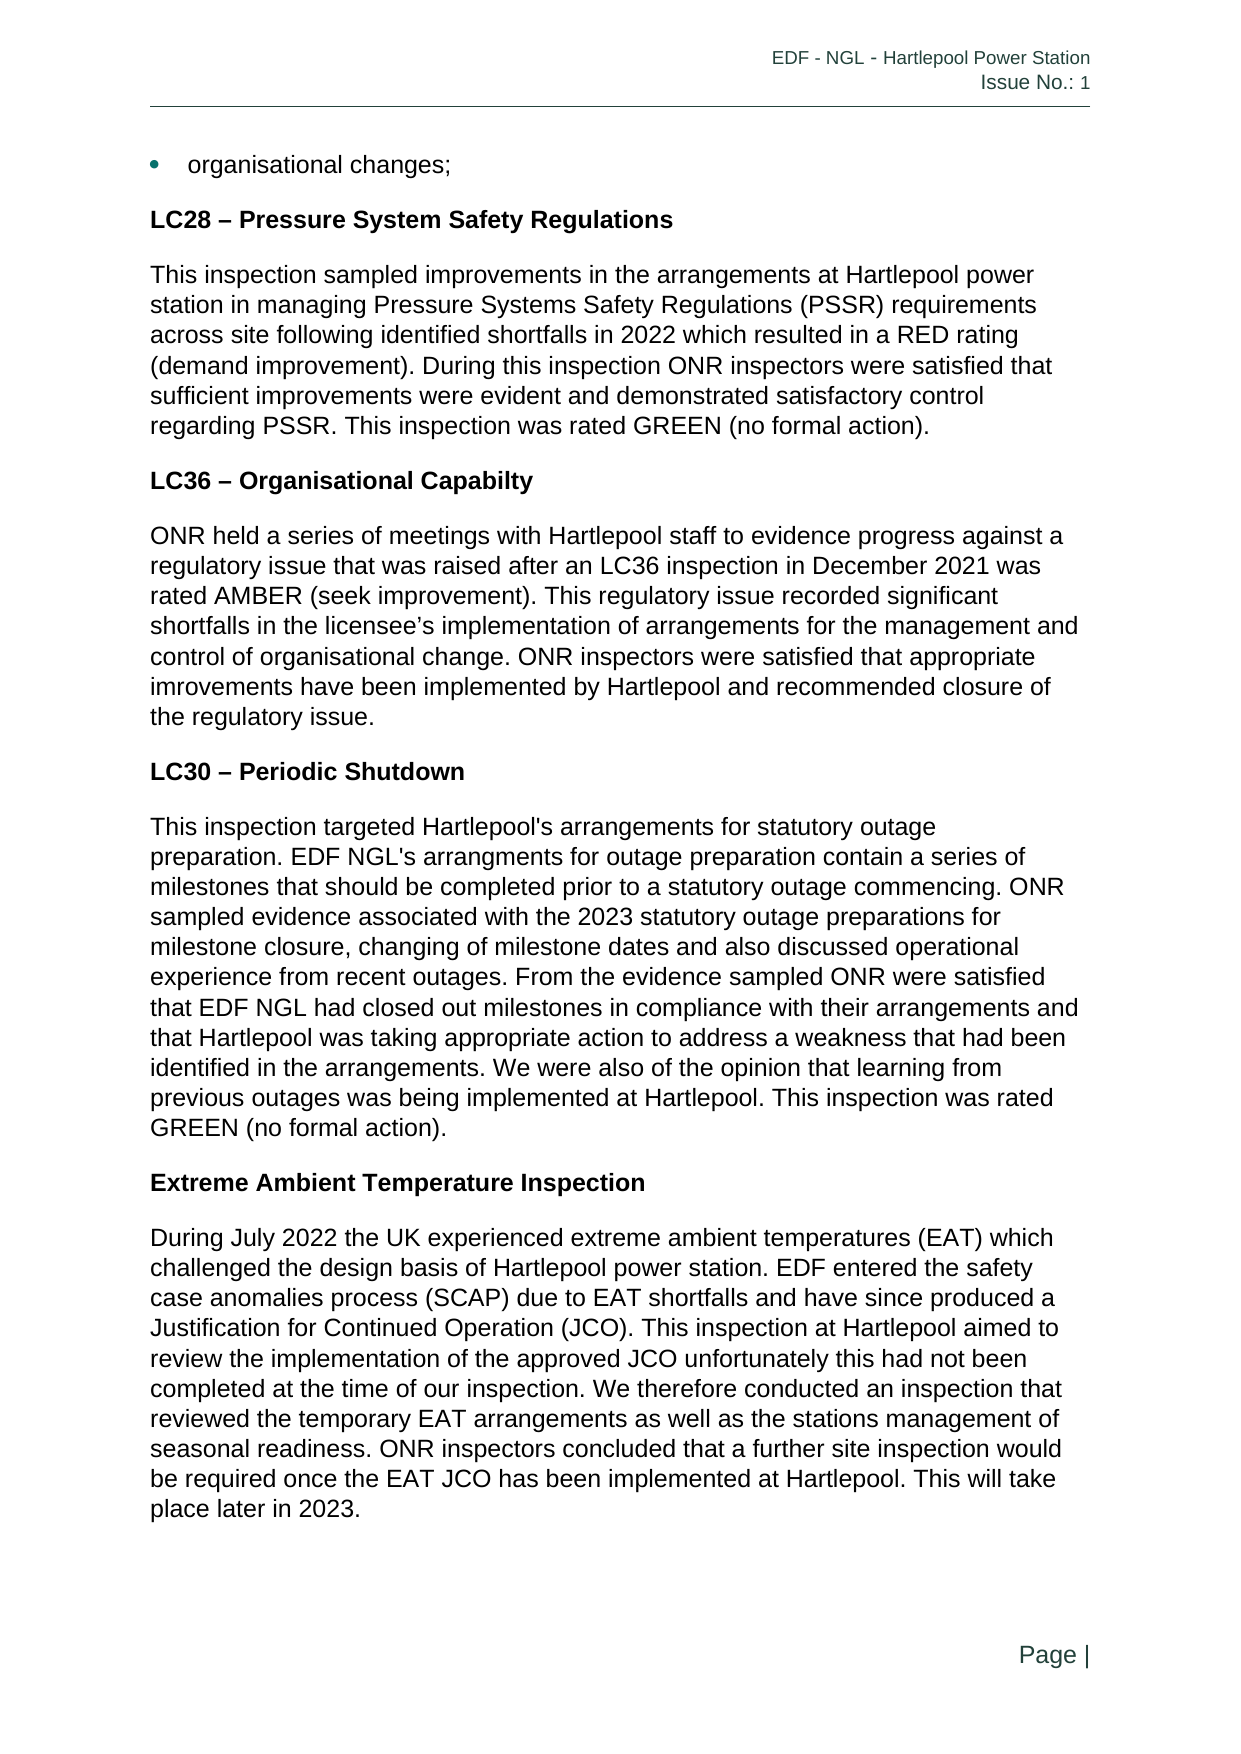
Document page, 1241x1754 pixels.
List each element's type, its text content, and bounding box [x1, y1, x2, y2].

list Extreme Ambient Temperature Inspection [150, 1168, 1090, 1197]
list organisational changes; [150, 150, 1090, 179]
list LC30 – Periodic Shutdown [150, 757, 1090, 786]
list This inspection targeted Hartlepool's arrangements for statutory outage preparation. EDF NGL's arrangments for outage preparation contain a series of milestones that should be completed prior to a statutory outage commencing. ONR sampled evidence associated with the 2023 statutory outage preparations for milestone closure, changing of milestone dates and also discussed operational experience from recent outages. From the evidence sampled ONR were satisfied that EDF NGL had closed out milestones in compliance with their arrangements and that Hartlepool was taking appropriate action to address a weakness that had been identified in the arrangements. We were also of the opinion that learning from previous outages was being implemented at Hartlepool. This inspection was rated GREEN (no formal action). [150, 812, 1090, 1142]
list During July 2022 the UK experienced extreme ambient temperatures (EAT) which challenged the design basis of Hartlepool power station. EDF entered the safety case anomalies process (SCAP) due to EAT shortfalls and have since produced a Justification for Continued Operation (JCO). This inspection at Hartlepool aimed to review the implementation of the approved JCO unfortunately this had not been completed at the time of our inspection. We therefore conducted an inspection that reviewed the temporary EAT arrangements as well as the stations management of seasonal readiness. ONR inspectors concluded that a further site inspection would be required once the EAT JCO has been implemented at Hartlepool. This will take place later in 2023. [150, 1223, 1090, 1523]
list This inspection sampled improvements in the arrangements at Hartlepool power station in managing Pressure Systems Safety Regulations (PSSR) requirements across site following identified shortfalls in 2022 which resulted in a RED rating (demand improvement). During this inspection ONR inspectors were satisfied that sufficient improvements were evident and demonstrated satisfactory control regarding PSSR. This inspection was rated GREEN (no formal action). [150, 260, 1090, 439]
list ONR held a series of meetings with Hartlepool staff to evidence progress against a regulatory issue that was raised after an LC36 inspection in December 2021 was rated AMBER (seek improvement). This regulatory issue recorded significant shortfalls in the licensee’s implementation of arrangements for the management and control of organisational change. ONR inspectors were satisfied that appropriate imrovements have been implemented by Hartlepool and recommended closure of the regulatory issue. [150, 521, 1090, 730]
list LC28 – Pressure System Safety Regulations [150, 205, 1090, 234]
list LC36 – Organisational Capabilty [150, 466, 1090, 495]
